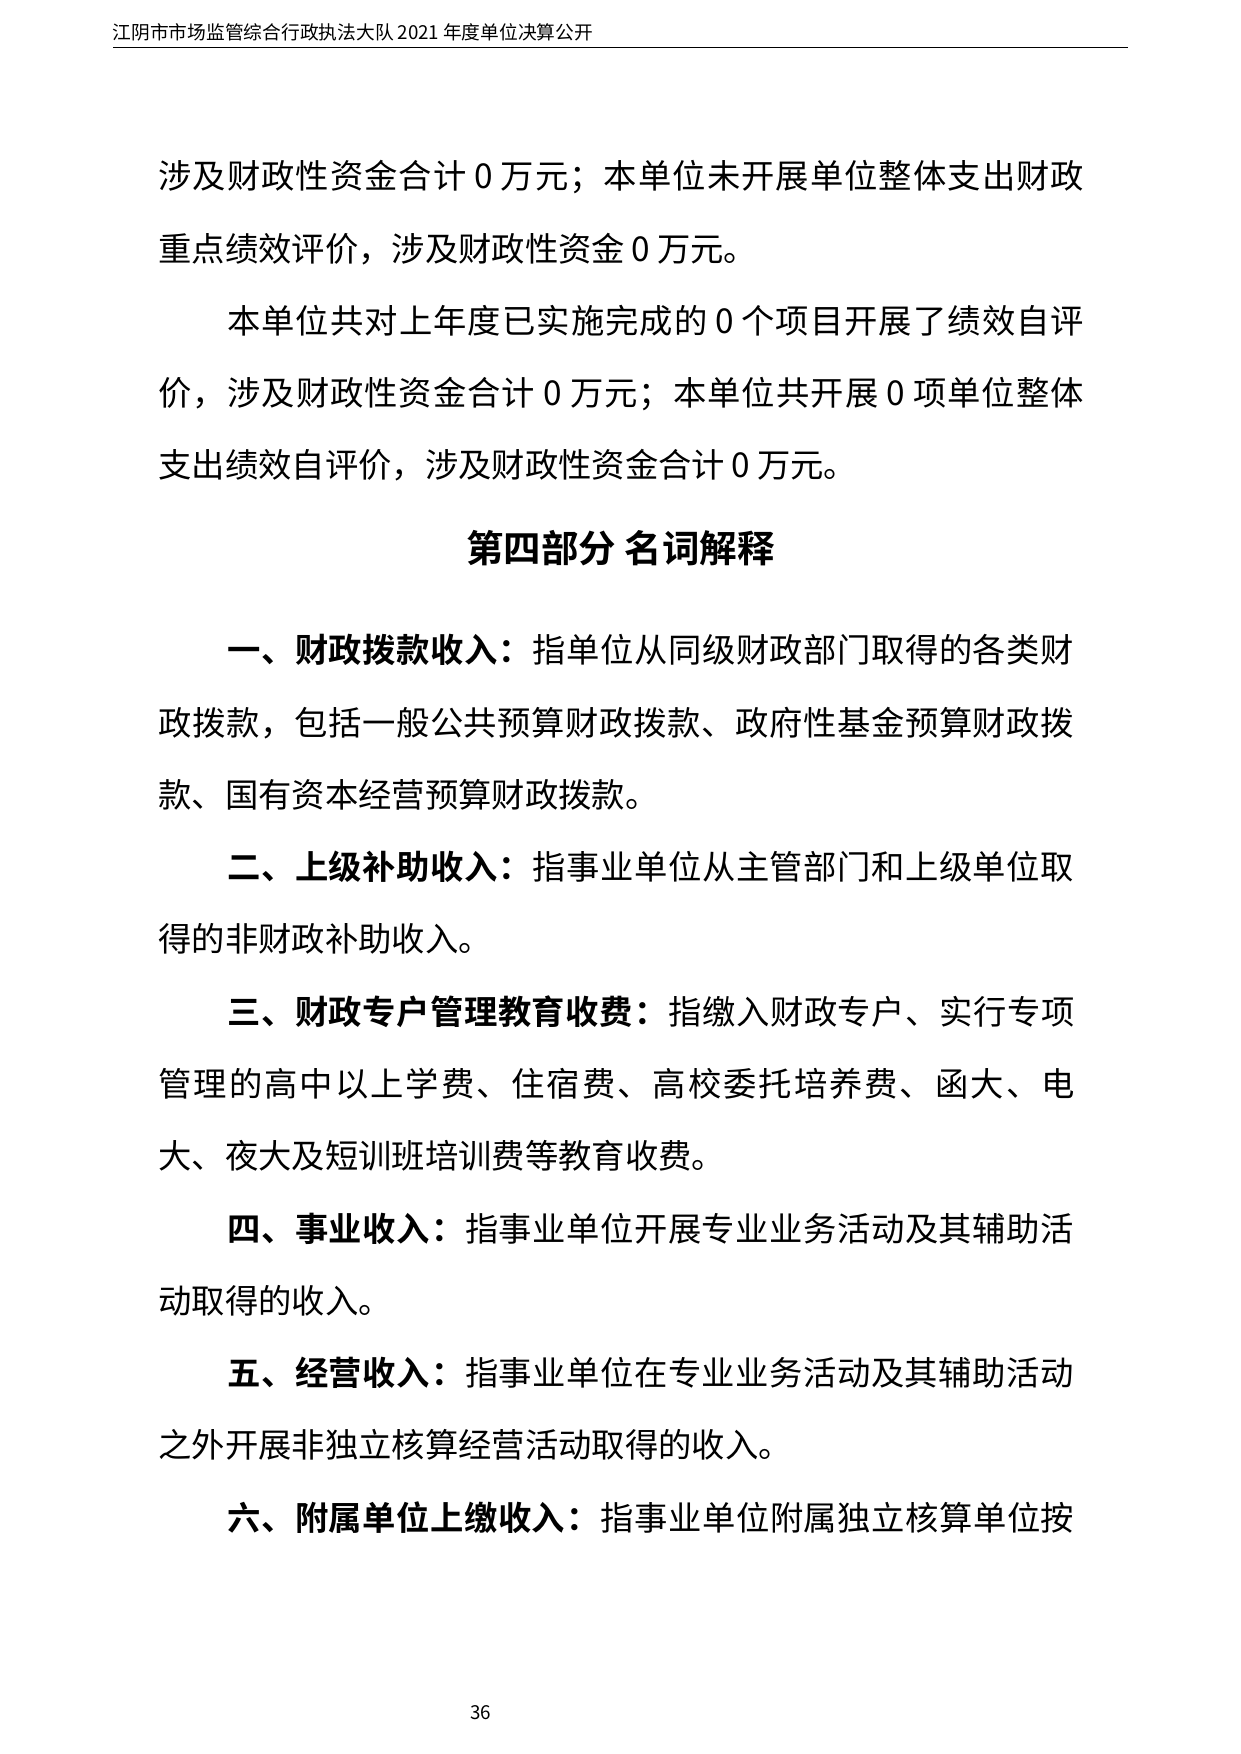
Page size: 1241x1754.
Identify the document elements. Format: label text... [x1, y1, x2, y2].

text 三、财政专户管理教育收费：指缴入财政专户、实行专项管理的高中以上学费、住宿费、高校委托培养费、函大、电大、夜大及短训班培训费等教育收费。 [158, 985, 1075, 1178]
text 二、上级补助收入：指事业单位从主管部门和上级单位取得的非财政补助收入。 [158, 841, 1075, 961]
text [158, 150, 1084, 271]
text 一、财政拨款收入：指单位从同级财政部门取得的各类财政拨款，包括一般公共预算财政拨款、政府性基金预算财政拨款、国有资本经营预算财政拨款。 [158, 624, 1075, 817]
subtitle 第四部分 名词解释 [112, 512, 1128, 576]
text 四、事业收入：指事业单位开展专业业务活动及其辅助活动取得的收入。 [158, 1202, 1075, 1323]
text 五、经营收入：指事业单位在专业业务活动及其辅助活动之外开展非独立核算经营活动取得的收入。 [158, 1347, 1075, 1467]
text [158, 1491, 1075, 1540]
text 本单位共对上年度已实施完成的0个项目开展了绩效自评价，涉及财政性资金合计0万元；本单位共开展0项单位整体支出绩效自评价，涉及财政性资金合计0万元。 [158, 295, 1084, 487]
